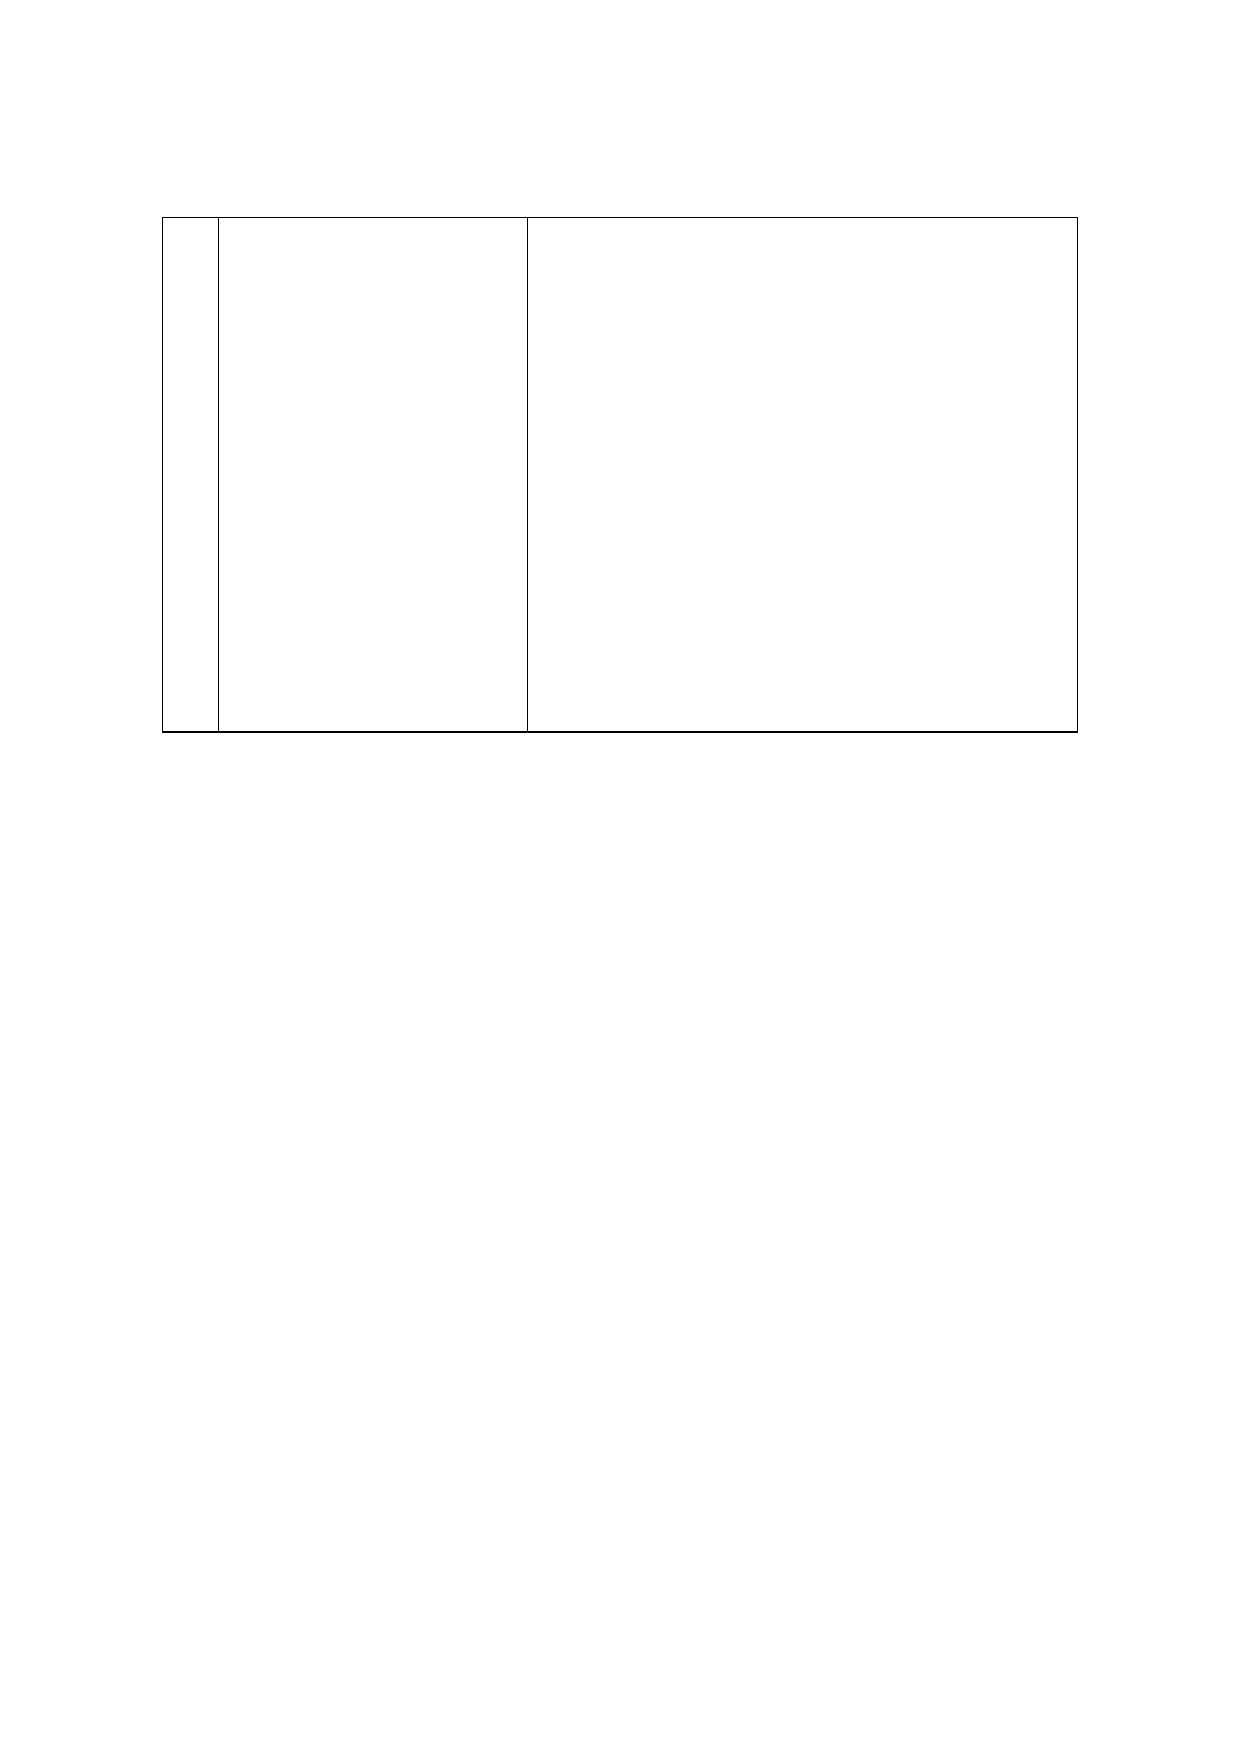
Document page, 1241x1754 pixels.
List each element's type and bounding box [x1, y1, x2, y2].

table_cell [163, 218, 218, 731]
table_cell [528, 218, 1077, 731]
table_cell [219, 218, 527, 731]
